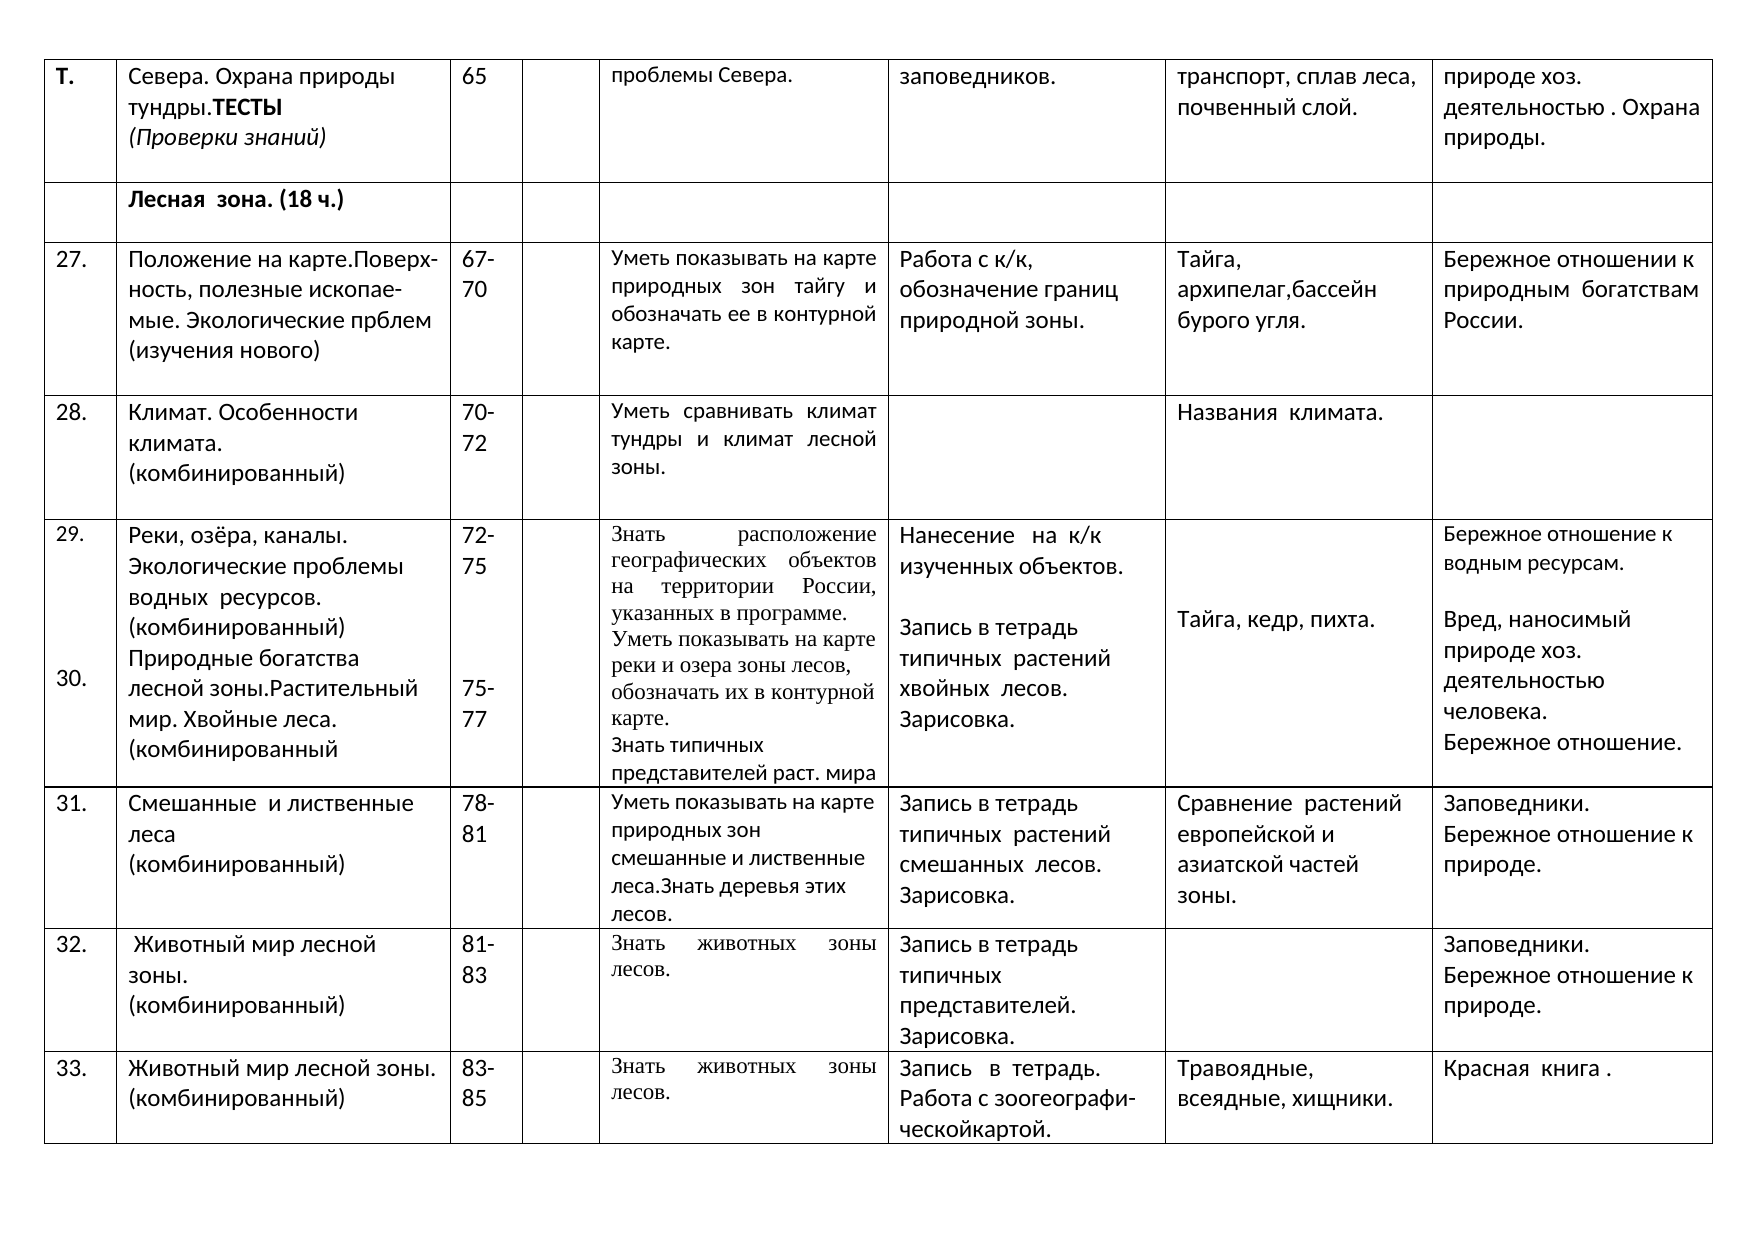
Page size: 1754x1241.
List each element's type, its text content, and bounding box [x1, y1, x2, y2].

table_cell Запись в тетрадь типичных представителей. Зарисовка. [889, 929, 1165, 1051]
table_cell [523, 243, 599, 395]
table_cell Тайга, архипелаг,бассейн бурого угля. [1166, 243, 1432, 395]
table_cell Названия климата. [1166, 396, 1432, 518]
table_cell [1166, 929, 1432, 1051]
table_cell 27. [45, 243, 116, 395]
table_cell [889, 1052, 1165, 1143]
table_cell Знать расположение географических объектов на территории России, указанных в программе. Уметь показывать на карте реки и озера зоны лесов, обозначать их в контурной карте. Знать типичных представителей раст. мира [600, 520, 888, 786]
table_cell [1166, 183, 1432, 242]
table_cell [451, 183, 522, 242]
table_cell Смешанные и лиственные леса (комбинированный) [117, 788, 450, 928]
table_cell Нанесение на к/к изученных объектов. Запись в тетрадь типичных растений хвойных лесов. Зарисовка. [889, 520, 1165, 786]
table_cell Уметь показывать на карте природных зон смешанные и лиственные леса.Знать деревья этих лесов. [600, 788, 888, 928]
table_cell [523, 396, 599, 518]
table_cell 81-83 [451, 929, 522, 1051]
table_cell 72-75 75-77 [451, 520, 522, 786]
table_cell Запись в тетрадь типичных растений смешанных лесов. Зарисовка. [889, 788, 1165, 928]
table_cell Реки, озёра, каналы. Экологические проблемы водных ресурсов. (комбинированный) Природные богатства лесной зоны.Растительный мир. Хвойные леса. (комбинированный [117, 520, 450, 786]
table_cell Красная книга . [1433, 1052, 1712, 1143]
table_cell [117, 60, 450, 182]
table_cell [600, 1052, 888, 1143]
table_cell 26. Т. [45, 60, 116, 182]
table_cell 31. [45, 788, 116, 928]
table_cell [1433, 183, 1712, 242]
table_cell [1166, 1052, 1432, 1143]
table_cell 32. [45, 929, 116, 1051]
table_cell [523, 60, 599, 182]
table_cell 33. [45, 1052, 116, 1143]
table_cell Положение на карте.Поверх- ность, полезные ископае- мые. Экологические прблем (изучения нового) [117, 243, 450, 395]
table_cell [117, 1052, 450, 1143]
table_cell [600, 183, 888, 242]
table_cell Сравнение растений европейской и азиатской частей зоны. [1166, 788, 1432, 928]
table_cell [523, 788, 599, 928]
table_cell 78-81 [451, 788, 522, 928]
table_cell 63-65 [451, 60, 522, 182]
table_cell Бережное отношении к природным богатствам России. [1433, 243, 1712, 395]
table_cell 83-85 [451, 1052, 522, 1143]
table_cell Климат. Особенности климата. (комбинированный) [117, 396, 450, 518]
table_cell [600, 60, 888, 182]
table_cell Знать животных зоны лесов. [600, 929, 888, 1051]
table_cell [1166, 60, 1432, 182]
table_cell Тайга, кедр, пихта. [1166, 520, 1432, 786]
table_cell [889, 396, 1165, 518]
table_cell Работа с к/к, обозначение границ природной зоны. [889, 243, 1165, 395]
table_cell Бережное отношение к водным ресурсам. Вред, наносимый природе хоз. деятельностью человека. Бережное отношение. [1433, 520, 1712, 786]
table_cell [889, 183, 1165, 242]
table_cell 70-72 [451, 396, 522, 518]
table_cell Уметь показывать на карте природных зон тайгу и обозначать ее в контурной карте. [600, 243, 888, 395]
table_cell 67-70 [451, 243, 522, 395]
table_cell [523, 929, 599, 1051]
table_cell Животный мир лесной зоны. (комбинированный) [117, 929, 450, 1051]
table_cell Лесная зона. (18 ч.) [117, 183, 450, 242]
table_cell 29. 30. [45, 520, 116, 786]
table_cell [523, 183, 599, 242]
table_cell Заповедники. Бережное отношение к природе. [1433, 929, 1712, 1051]
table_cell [889, 60, 1165, 182]
table_cell [1433, 396, 1712, 518]
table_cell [1433, 60, 1712, 182]
table_cell 28. [45, 396, 116, 518]
table_cell [523, 1052, 599, 1143]
table_cell [523, 520, 599, 786]
table_cell Уметь сравнивать климат тундры и климат лесной зоны. [600, 396, 888, 518]
table_cell Заповедники. Бережное отношение к природе. [1433, 788, 1712, 928]
table_cell [45, 183, 116, 242]
